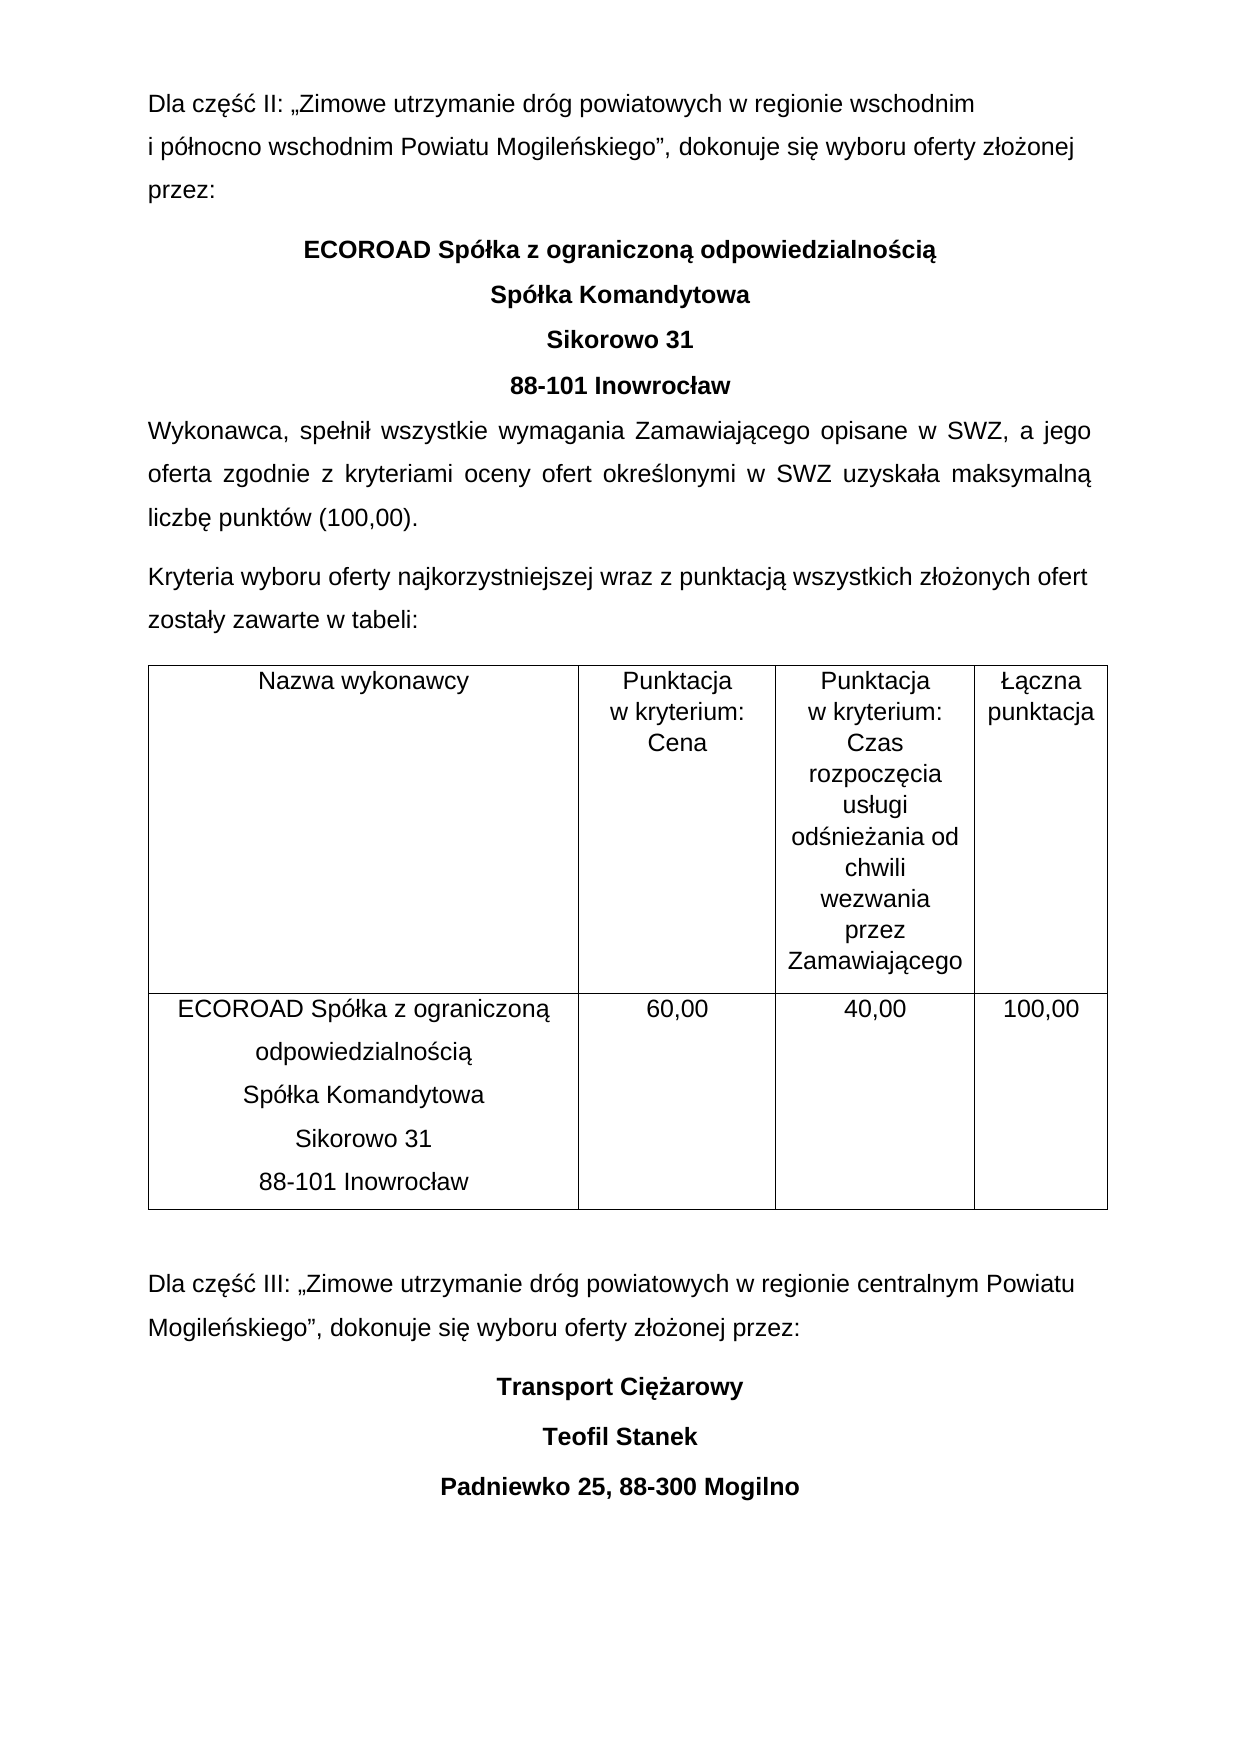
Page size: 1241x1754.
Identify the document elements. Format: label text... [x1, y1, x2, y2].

text Wykonawca, spełnił wszystkie wymagania Zamawiającego opisane w SWZ, a jego oferta zgodnie z kryteriami oceny ofert określonymi w SWZ uzyskała maksymalną liczbę punktów (100,00). [148, 416, 1092, 531]
text Transport Ciężarowy [148, 1372, 1092, 1401]
table_cell 100,00 [975, 994, 1107, 1209]
text Dla część II: „Zimowe utrzymanie dróg powiatowych w regionie wschodnim i północno wschodnim Powiatu Mogileńskiego”, dokonuje się wyboru oferty złożonej przez: [148, 89, 1092, 204]
table_cell 40,00 [776, 994, 974, 1209]
table_header Punktacja w kryterium: Czas rozpoczęcia usługi odśnieżania od chwili wezwania przez Zamawiającego [776, 666, 974, 993]
text Teofil Stanek [148, 1422, 1092, 1451]
table_header Nazwa wykonawcy [149, 666, 578, 993]
table_cell 60,00 [579, 994, 775, 1209]
text Padniewko 25, 88-300 Mogilno [148, 1472, 1092, 1501]
text Kryteria wyboru oferty najkorzystniejszej wraz z punktacją wszystkich złożonych ofert zostały zawarte w tabeli: [148, 562, 1092, 634]
table_header Łączna punktacja [975, 666, 1107, 993]
text Spółka Komandytowa [148, 280, 1092, 309]
text Sikorowo 31 [148, 326, 1092, 354]
text ECOROAD Spółka z ograniczoną odpowiedzialnością [148, 235, 1092, 263]
table_header Punktacja w kryterium: Cena [579, 666, 775, 993]
table_cell ECOROAD Spółka z ograniczoną odpowiedzialnością Spółka Komandytowa Sikorowo 31 88-101 Inowrocław [149, 994, 578, 1209]
text Dla część III: „Zimowe utrzymanie dróg powiatowych w regionie centralnym Powiatu Mogileńskiego”, dokonuje się wyboru oferty złożonej przez: [148, 1269, 1092, 1341]
text 88-101 Inowrocław [148, 371, 1092, 400]
